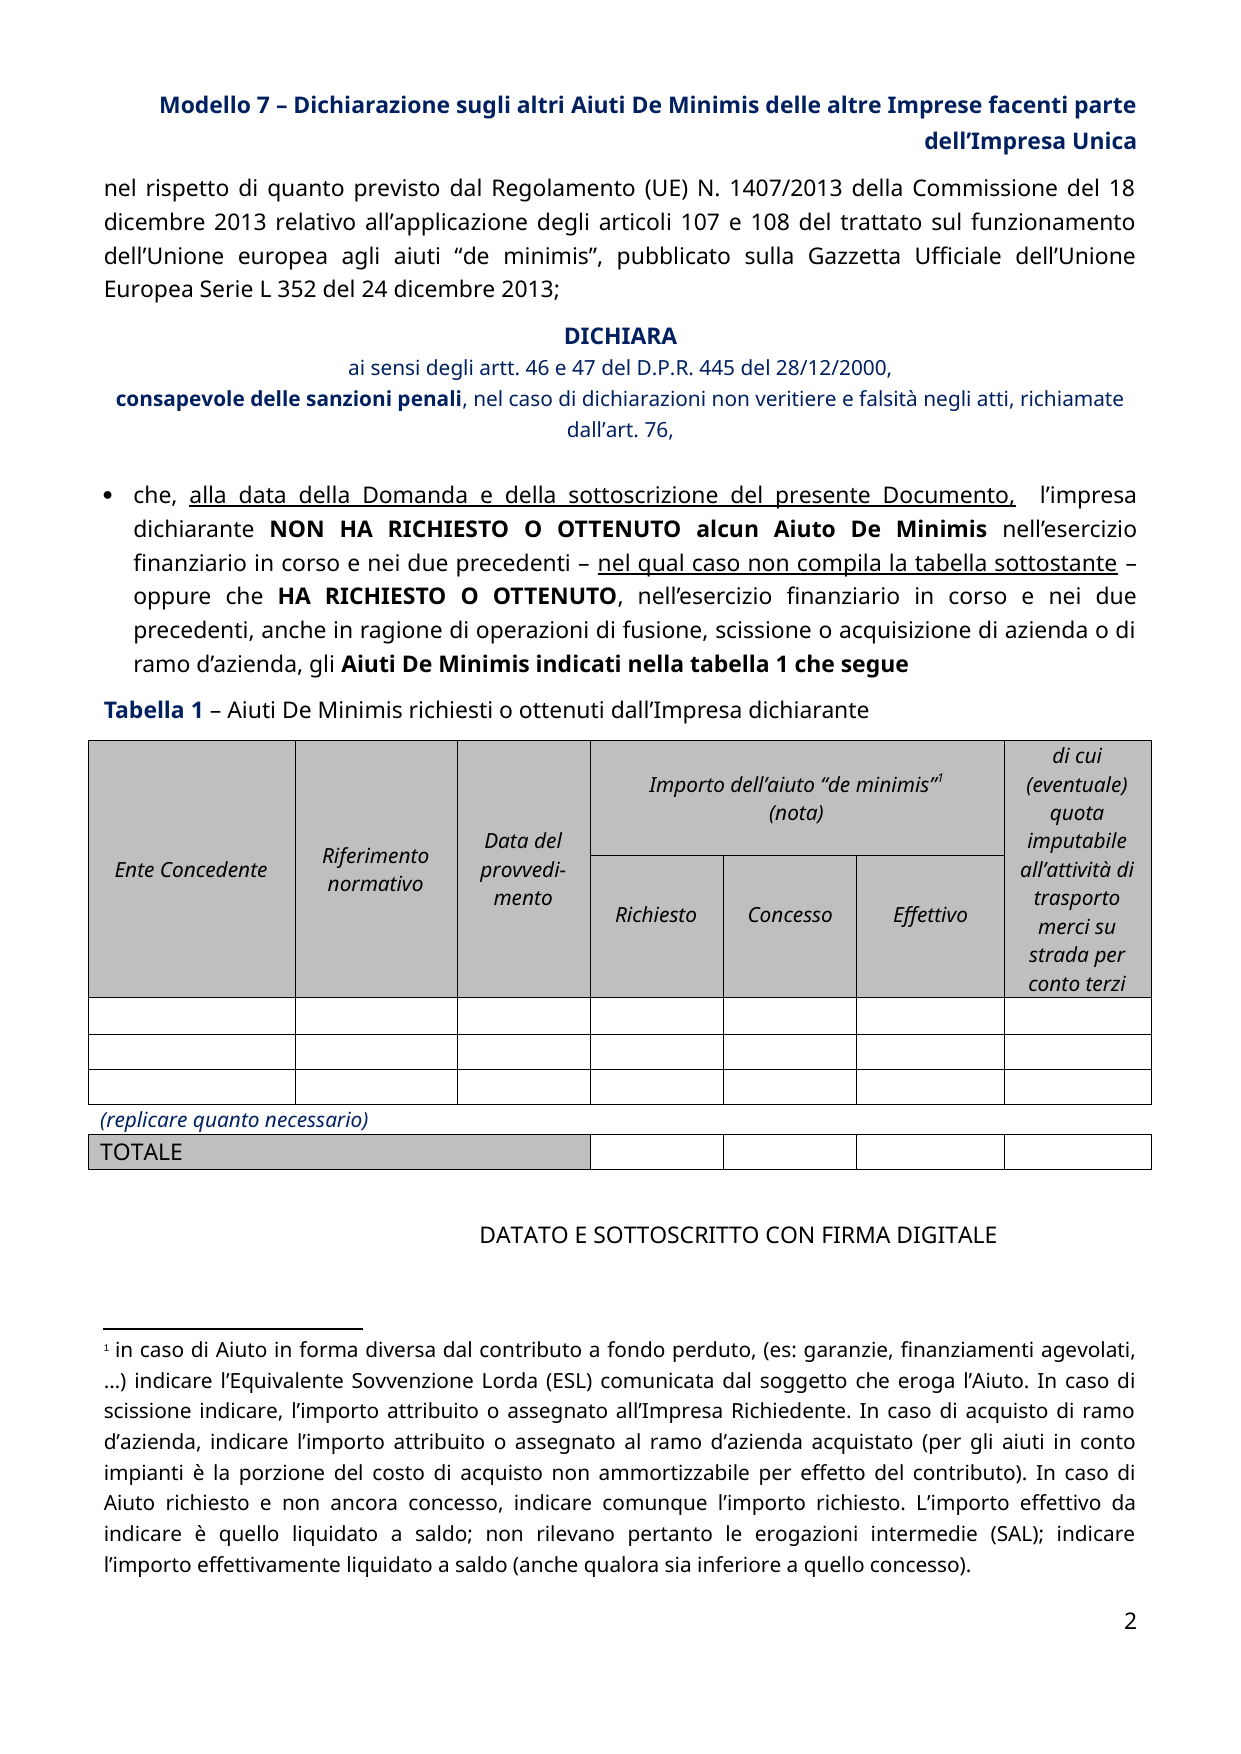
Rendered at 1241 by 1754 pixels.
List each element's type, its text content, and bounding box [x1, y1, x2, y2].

table_cell [857, 998, 1004, 1033]
table_cell [1005, 998, 1151, 1033]
table_cell Concesso [724, 856, 856, 997]
text DATATO E SOTTOSCRITTO CON FIRMA DIGITALE [340, 1219, 1137, 1250]
table_header Riferimento normativo [296, 741, 457, 997]
table_cell [591, 1135, 723, 1169]
list che, alla data della Domanda e della sottoscrizione del presente Documento, l’impresa dichiarante NON HA RICHIESTO O OTTENUTO alcun Aiuto De Minimis nell’esercizio finanziario in corso e nei due precedenti – nel qual caso non compila la tabella sottostante – oppure che HA RICHIESTO O OTTENUTO, nell’esercizio finanziario in corso e nei due precedenti, anche in ragione di operazioni di fusione, scissione o acquisizione di azienda o di ramo d’azienda, gli Aiuti De Minimis indicati nella tabella 1 che segue [103, 479, 1137, 679]
table_cell [591, 1035, 723, 1069]
table_cell [89, 1070, 295, 1104]
table_cell Effettivo [857, 856, 1004, 997]
table_cell Richiesto [591, 856, 723, 997]
table_cell [724, 1135, 856, 1169]
table_cell [458, 1070, 590, 1104]
text consapevole delle sanzioni penali, nel caso di dichiarazioni non veritiere e falsità negli atti, richiamate dall’art. 76, [103, 384, 1137, 443]
table_cell [591, 998, 723, 1033]
table_cell [1005, 1070, 1151, 1104]
table_cell [724, 1035, 856, 1069]
table_header Importo dell’aiuto “de minimis” (nota) [591, 741, 1004, 855]
table_cell [724, 998, 856, 1033]
table_cell [724, 1070, 856, 1104]
table_header Data del provvedi-mento [458, 741, 590, 997]
table_header Ente Concedente [89, 741, 295, 997]
table_cell [1005, 1135, 1151, 1169]
table_cell TOTALE [89, 1135, 590, 1169]
table_cell [296, 1035, 457, 1069]
table_cell [458, 1035, 590, 1069]
table_cell [458, 998, 590, 1033]
table_cell [857, 1135, 1004, 1169]
table_cell [591, 1070, 723, 1104]
table_cell [89, 998, 295, 1033]
table_cell [296, 1070, 457, 1104]
text Tabella 1 – Aiuti De Minimis richiesti o ottenuti dall’Impresa dichiarante [103, 694, 1137, 725]
table_cell [857, 1070, 1004, 1104]
table_cell [1005, 1035, 1151, 1069]
table_cell [89, 1035, 295, 1069]
table_header di cui (eventuale) quota imputabile all’attività di trasporto merci su strada per conto terzi [1005, 741, 1151, 997]
text DICHIARA [103, 320, 1137, 351]
table_cell [857, 1035, 1004, 1069]
text nel rispetto di quanto previsto dal Regolamento (UE) N. 1407/2013 della Commissione del 18 dicembre 2013 relativo all’applicazione degli articoli 107 e 108 del trattato sul funzionamento dell’Unione europea agli aiuti “de minimis”, pubblicato sulla Gazzetta Ufficiale dell’Unione Europea Serie L 352 del 24 dicembre 2013; [103, 172, 1137, 305]
table_cell [296, 998, 457, 1033]
table_cell (replicare quanto necessario) [89, 1105, 1152, 1134]
text ai sensi degli artt. 46 e 47 del D.P.R. 445 del 28/12/2000, [103, 353, 1137, 382]
